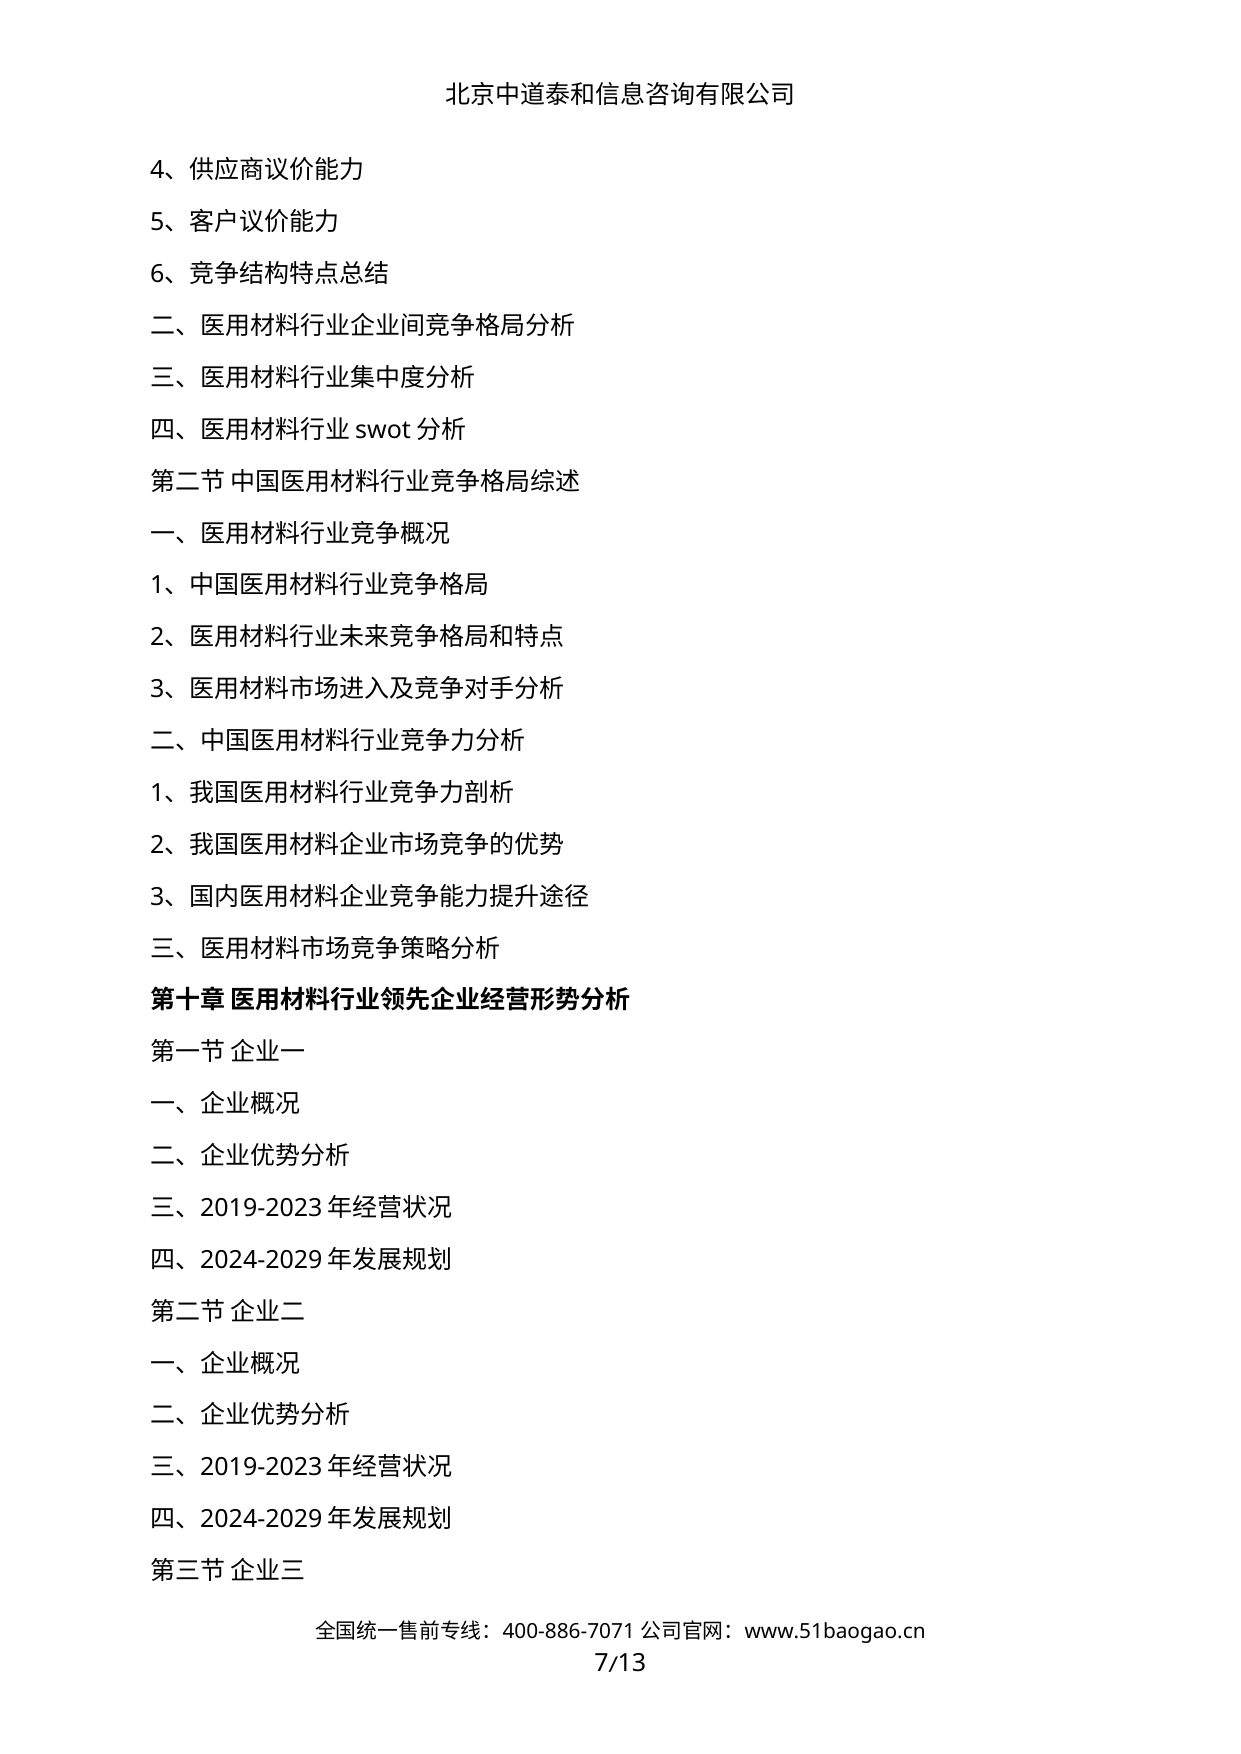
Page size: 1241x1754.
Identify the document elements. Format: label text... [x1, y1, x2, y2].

text 三、医用材料市场竞争策略分析 [150, 928, 1090, 964]
text 3、国内医用材料企业竞争能力提升途径 [150, 876, 1090, 912]
text 二、企业优势分析 [150, 1136, 1090, 1172]
text 1、我国医用材料行业竞争力剖析 [150, 772, 1090, 809]
text 4、供应商议价能力 [150, 150, 1090, 186]
text 三、2019-2023年经营状况 [150, 1447, 1090, 1483]
text 二、医用材料行业企业间竞争格局分析 [150, 306, 1090, 342]
text 2、我国医用材料企业市场竞争的优势 [150, 824, 1090, 861]
text 三、医用材料行业集中度分析 [150, 357, 1090, 394]
text 四、2024-2029年发展规划 [150, 1239, 1090, 1276]
text 二、中国医用材料行业竞争力分析 [150, 721, 1090, 757]
text 一、医用材料行业竞争概况 [150, 513, 1090, 549]
text 第三节 企业三 [150, 1551, 1090, 1587]
text 第一节 企业一 [150, 1032, 1090, 1068]
text 四、2024-2029年发展规划 [150, 1499, 1090, 1535]
text 四、医用材料行业swot分析 [150, 409, 1090, 446]
text 第二节 企业二 [150, 1291, 1090, 1327]
text 5、客户议价能力 [150, 202, 1090, 238]
text 三、2019-2023年经营状况 [150, 1187, 1090, 1224]
text 第二节 中国医用材料行业竞争格局综述 [150, 461, 1090, 497]
text 二、企业优势分析 [150, 1395, 1090, 1431]
text 3、医用材料市场进入及竞争对手分析 [150, 669, 1090, 705]
text 6、竞争结构特点总结 [150, 254, 1090, 290]
text 第十章 医用材料行业领先企业经营形势分析 [150, 980, 1090, 1016]
text 一、企业概况 [150, 1343, 1090, 1379]
text 1、中国医用材料行业竞争格局 [150, 565, 1090, 601]
text 一、企业概况 [150, 1084, 1090, 1120]
text 2、医用材料行业未来竞争格局和特点 [150, 617, 1090, 653]
